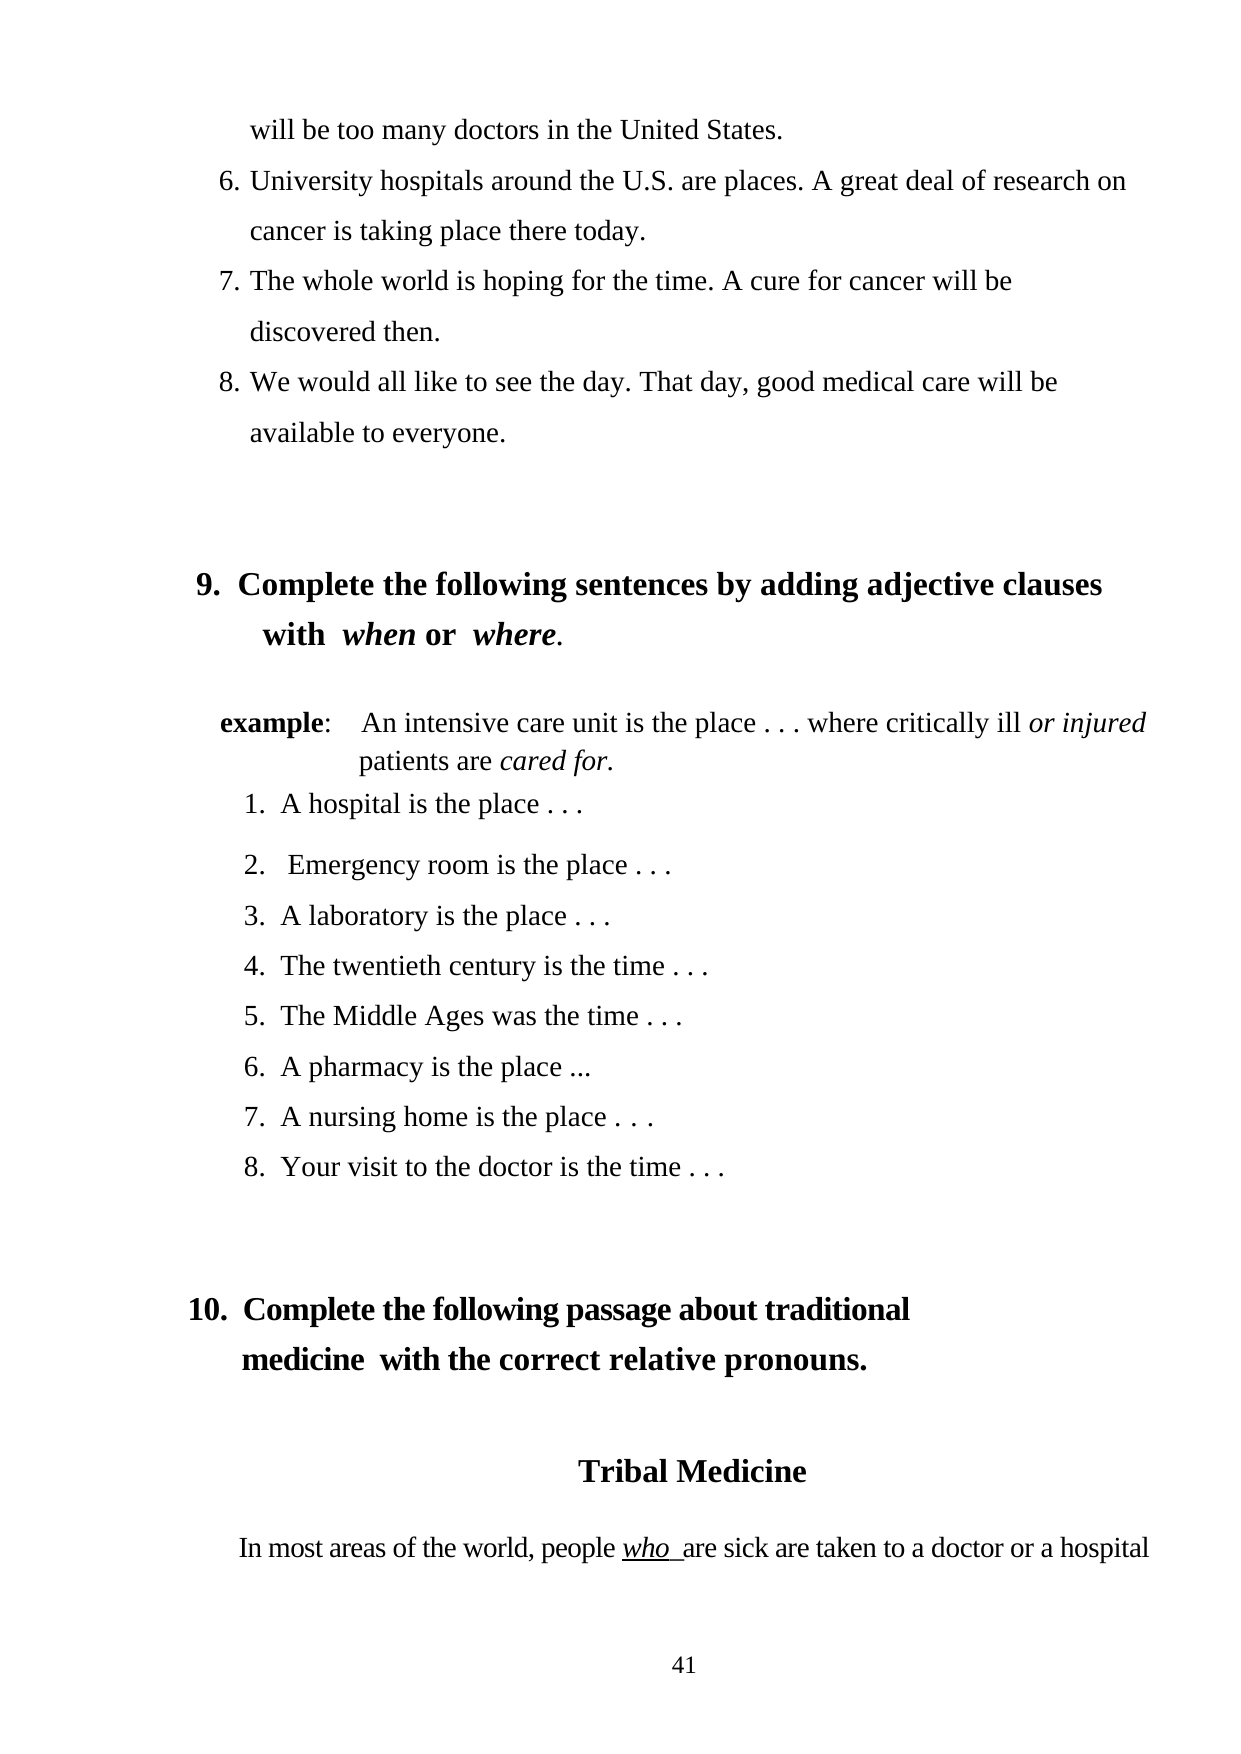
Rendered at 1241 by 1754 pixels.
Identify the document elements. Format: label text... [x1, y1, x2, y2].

list The whole world is hoping for the time. A cure for cancer will be discovered then. [218, 263, 1101, 347]
text 10. Complete the following passage about traditional [187, 1300, 1181, 1325]
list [218, 112, 1181, 146]
text In most areas of the world, people who are sick are taken to a doctor or a hospital [225, 1530, 1181, 1564]
text 1. A hospital is the place . . . [244, 786, 1181, 819]
text 9. Complete the following sentences by adding adjective clauses [187, 575, 1141, 600]
text Tribal Medicine [204, 1453, 1181, 1490]
text 8. Your visit to the doctor is the time . . . [244, 1149, 1181, 1183]
text patients are cared for. [576, 750, 1181, 775]
text patients are cared for. [220, 750, 579, 775]
text with when or where. [187, 625, 1141, 650]
list University hospitals around the are places. A great deal of research on cancer is taking place there today. [218, 163, 1181, 247]
text medicine with the correct relative pronouns. [187, 1350, 1181, 1375]
text 6. A pharmacy is the place ... [244, 1049, 1181, 1082]
text 7. A nursing home is the place ... [244, 1099, 1181, 1132]
list We would all like to see the day. That day, good medical care will be available to everyone. [218, 364, 1141, 448]
text 2. Emergency room is the place . . . [244, 847, 1181, 881]
text 5. The Middle Ages was the time . . . [244, 998, 1181, 1032]
text 4. The twentieth century is the time . . . [244, 948, 1181, 982]
text example: An intensive care unit is the place . . . where critically ill or injured [220, 712, 1181, 737]
text 3. A laboratory is the place . . . [244, 898, 1181, 931]
